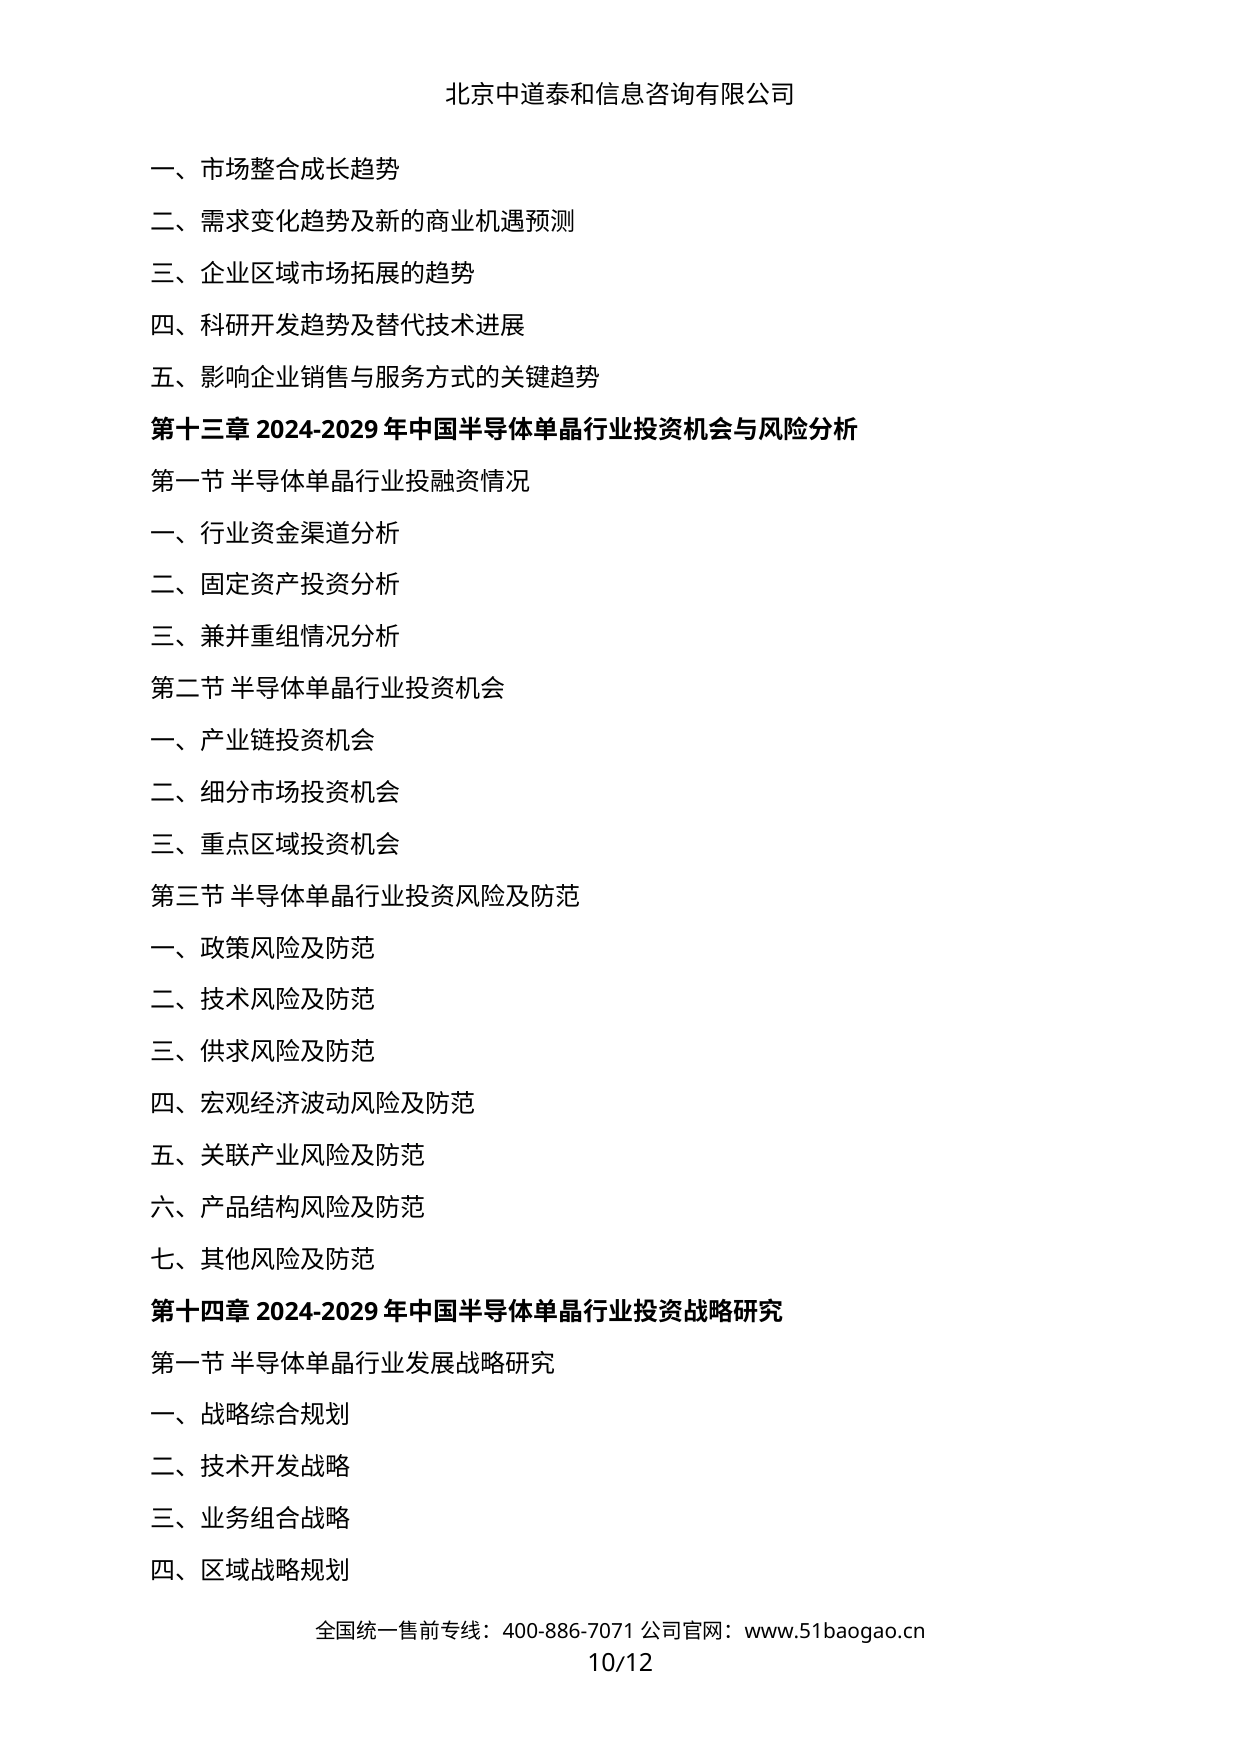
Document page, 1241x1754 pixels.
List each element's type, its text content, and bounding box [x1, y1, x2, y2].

text 四、科研开发趋势及替代技术进展 [150, 306, 1090, 342]
text 二、固定资产投资分析 [150, 565, 1090, 601]
text 五、关联产业风险及防范 [150, 1136, 1090, 1172]
text 三、供求风险及防范 [150, 1032, 1090, 1068]
text 二、技术开发战略 [150, 1447, 1090, 1483]
text 六、产品结构风险及防范 [150, 1187, 1090, 1224]
text 第一节 半导体单晶行业发展战略研究 [150, 1343, 1090, 1379]
text 一、行业资金渠道分析 [150, 513, 1090, 549]
text 七、其他风险及防范 [150, 1239, 1090, 1276]
text 四、区域战略规划 [150, 1551, 1090, 1587]
text 一、市场整合成长趋势 [150, 150, 1090, 186]
text 五、影响企业销售与服务方式的关键趋势 [150, 357, 1090, 394]
text 三、重点区域投资机会 [150, 824, 1090, 861]
text 二、需求变化趋势及新的商业机遇预测 [150, 202, 1090, 238]
text 三、兼并重组情况分析 [150, 617, 1090, 653]
text 第十三章 2024-2029年中国半导体单晶行业投资机会与风险分析 [150, 409, 1090, 446]
text 一、政策风险及防范 [150, 928, 1090, 964]
text 三、企业区域市场拓展的趋势 [150, 254, 1090, 290]
text 四、宏观经济波动风险及防范 [150, 1084, 1090, 1120]
text 第三节 半导体单晶行业投资风险及防范 [150, 876, 1090, 912]
text 三、业务组合战略 [150, 1499, 1090, 1535]
text 第十四章 2024-2029年中国半导体单晶行业投资战略研究 [150, 1291, 1090, 1327]
text 一、战略综合规划 [150, 1395, 1090, 1431]
text 一、产业链投资机会 [150, 721, 1090, 757]
text 二、细分市场投资机会 [150, 772, 1090, 809]
text 第一节 半导体单晶行业投融资情况 [150, 461, 1090, 497]
text 第二节 半导体单晶行业投资机会 [150, 669, 1090, 705]
text 二、技术风险及防范 [150, 980, 1090, 1016]
